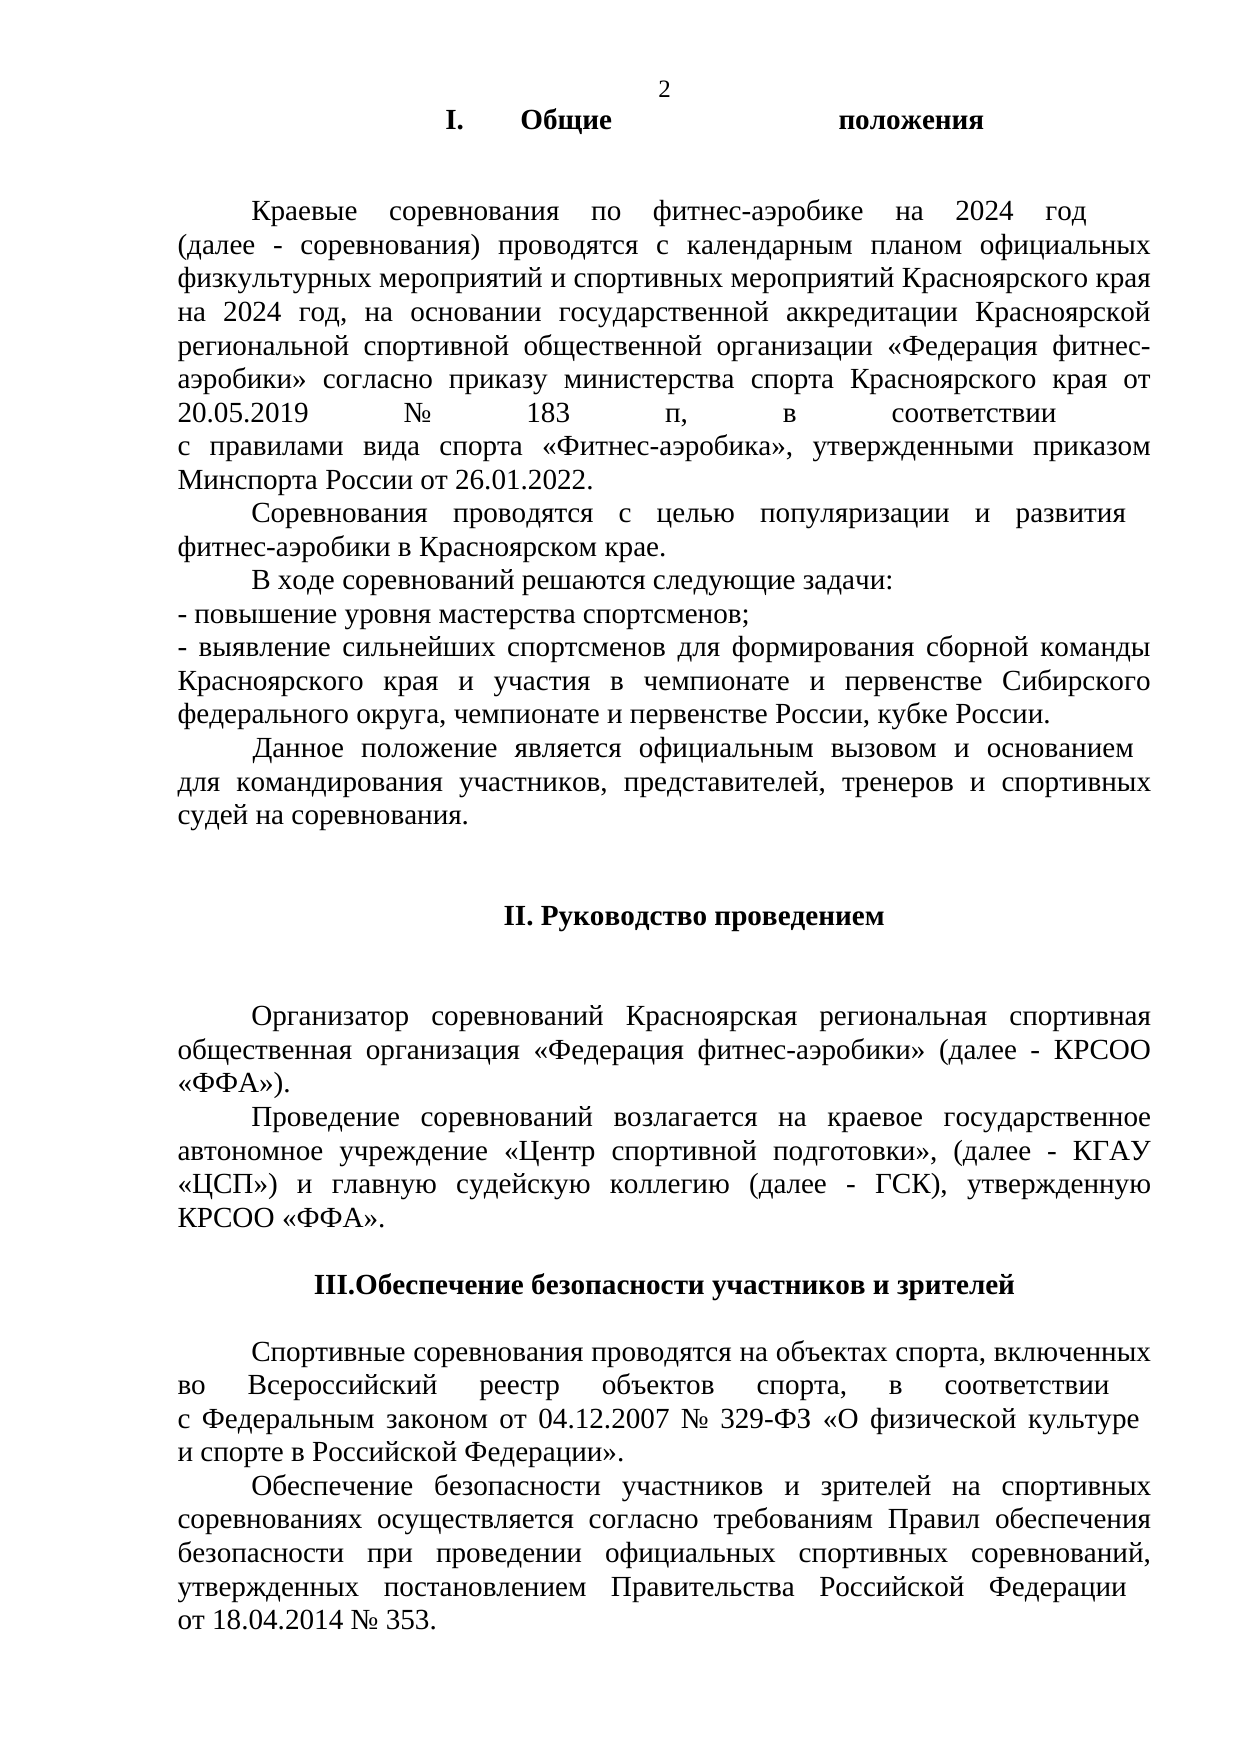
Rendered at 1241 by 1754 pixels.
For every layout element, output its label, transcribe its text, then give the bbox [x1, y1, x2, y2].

text Обеспечение безопасности участников и зрителей на спортивных соревнованиях осуществляется согласно требованиям Правил обеспечения безопасности при проведении официальных спортивных соревнований, утвержденных постановлением Правительства Российской Федерации от 18.04.2014 № 353. [177, 1468, 1152, 1636]
text II. Руководство проведением [236, 898, 1152, 931]
text III.Обеспечение безопасности участников и зрителей [177, 1267, 1152, 1300]
text Краевые соревнования по фитнес-аэробике на 2024 год (далее - соревнования) проводятся с календарным планом официальных физкультурных мероприятий и спортивных мероприятий Красноярского края на 2024 год, на основании государственной аккредитации Красноярской региональной спортивной общественной организации «Федерация фитнес-аэробики» согласно приказу министерства спорта Красноярского края от 20.05.2019 № 183 п, в соответствии с правилами вида спорта «Фитнес-аэробика», утвержденными приказом Минспорта России от 26.01.2022. [177, 193, 1152, 495]
text - выявление сильнейших спортсменов для формирования сборной команды Красноярского края и участия в чемпионате и первенстве Сибирского федерального округа, чемпионате и первенстве России, кубке России. [177, 629, 1152, 730]
text Спортивные соревнования проводятся на объектах спорта, включенных во Всероссийский реестр объектов спорта, в соответствии с Федеральным законом от 04.12.2007 № 329-ФЗ «О физической культуре и спорте в Российской Федерации». [177, 1334, 1152, 1468]
text - повышение уровня мастерства спортсменов; [177, 596, 1152, 629]
text Организатор соревнований Красноярская региональная спортивная общественная организация «Федерация фитнес-аэробики» (далее - КРСОО «ФФА»). [177, 998, 1152, 1099]
text В ходе соревнований решаются следующие задачи: [177, 562, 1152, 596]
text Данное положение является официальным вызовом и основанием для командирования участников, представителей, тренеров и спортивных судей на соревнования. [177, 730, 1152, 831]
list Общие положения [399, 102, 1152, 136]
text Проведение соревнований возлагается на краевое государственное автономное учреждение «Центр спортивной подготовки», (далее - КГАУ «ЦСП») и главную судейскую коллегию (далее - ГСК), утвержденную КРСОО «ФФА». [177, 1099, 1152, 1233]
text Соревнования проводятся с целью популяризации и развития фитнес-аэробики в Красноярском крае. [177, 495, 1152, 562]
